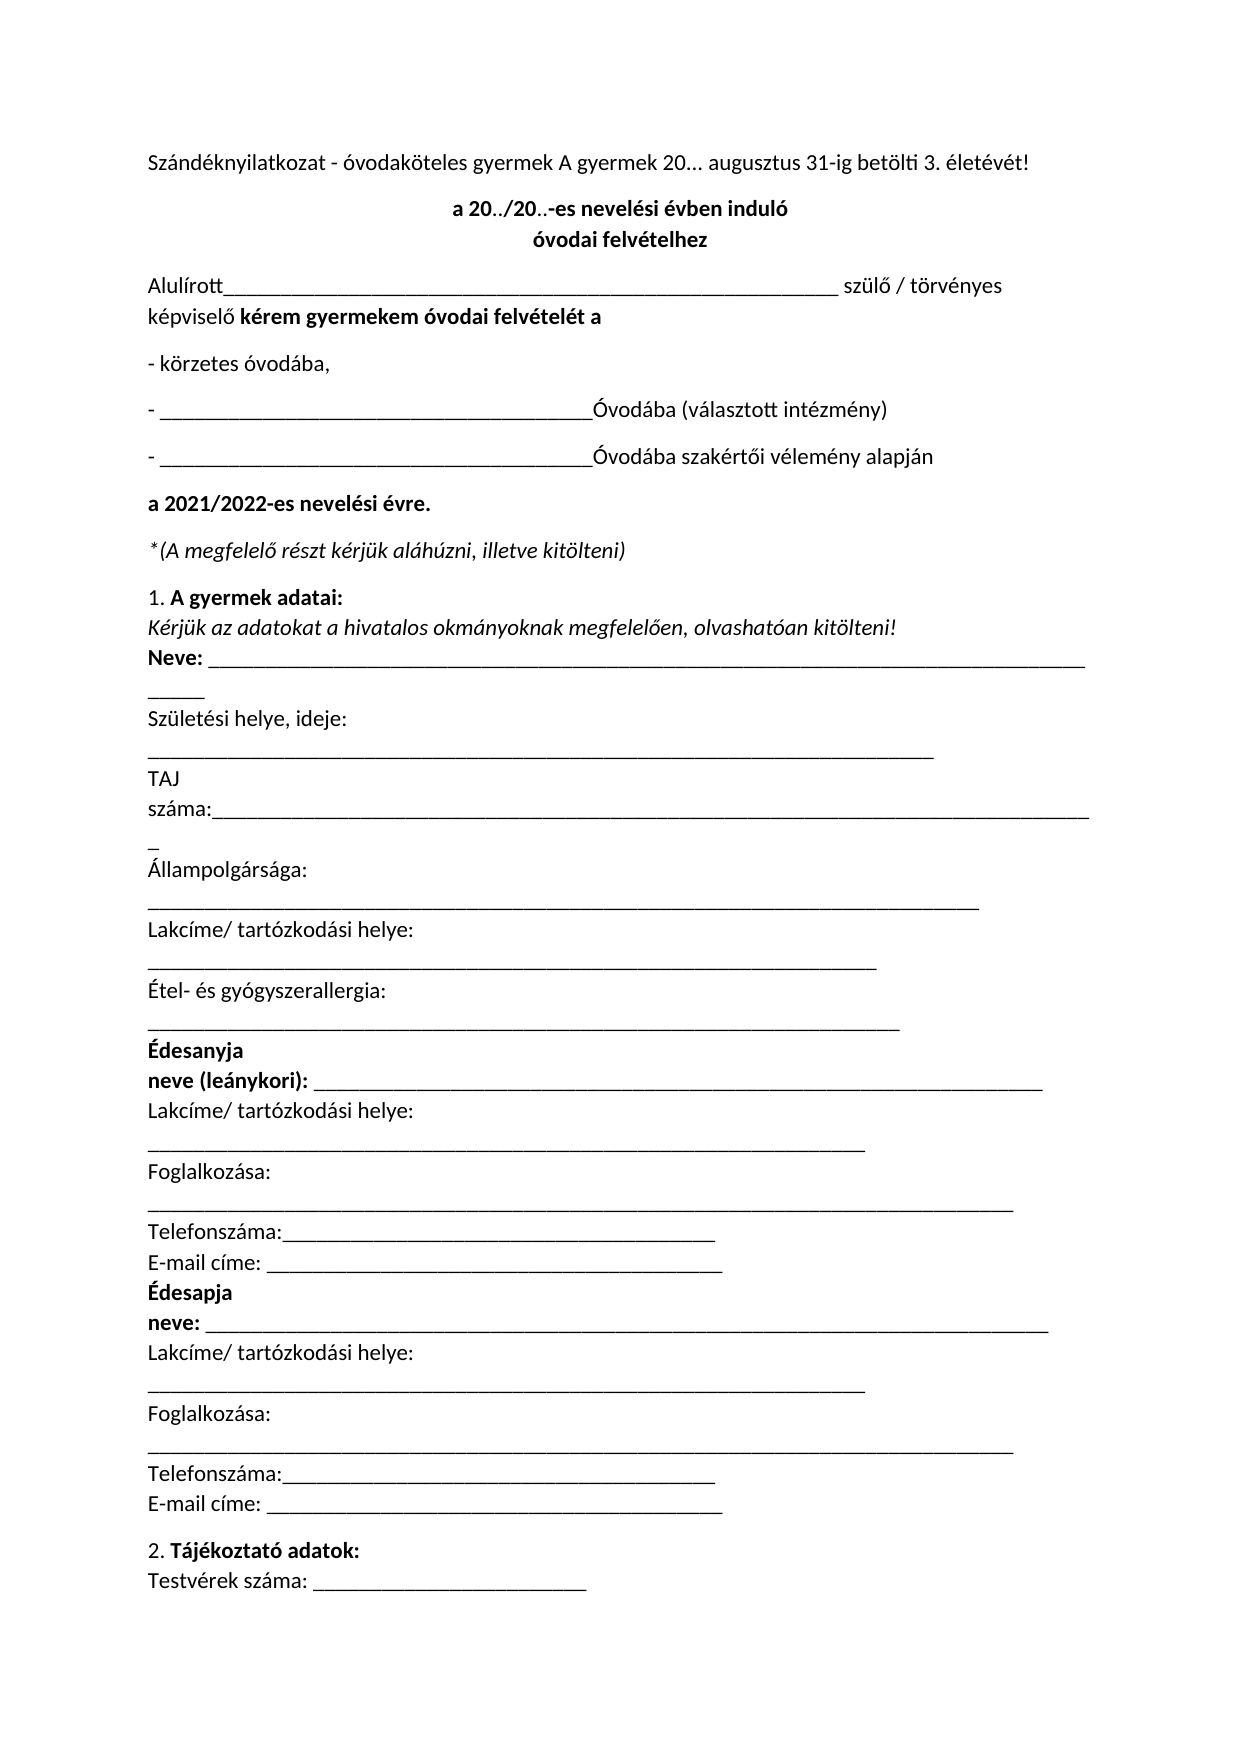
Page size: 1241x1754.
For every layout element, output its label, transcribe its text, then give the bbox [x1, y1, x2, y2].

text *(A megfelelő részt kérjük aláhúzni, illetve kitölteni) [148, 536, 1093, 564]
text - ______________________________________Óvodába (választott intézmény) [148, 396, 1093, 423]
text a 20../20..-es nevelési évben induló [148, 194, 1093, 222]
text Szándéknyilatkozat - óvodaköteles gyermek A gyermek 20... augusztus 31-ig betölti 3. életévét! [148, 148, 1093, 176]
text 1. A gyermek adatai: Kérjük az adatokat a hivatalos okmányoknak megfelelően, olvashatóan kitölteni! Neve: __________________________________________________________________________________ Születési helye, ideje: _____________________________________________________________________ TAJ száma:______________________________________________________________________________ Állampolgársága: _________________________________________________________________________ Lakcíme/ tartózkodási helye: ________________________________________________________________ Étel- és gyógyszerallergia: __________________________________________________________________ Édesanyja neve (leánykori): ________________________________________________________________ Lakcíme/ tartózkodási helye: _______________________________________________________________ Foglalkozása: ____________________________________________________________________________ Telefonszáma:______________________________________ E-mail címe: ________________________________________ Édesapja neve: __________________________________________________________________________ Lakcíme/ tartózkodási helye: _______________________________________________________________ Foglalkozása: ____________________________________________________________________________ Telefonszáma:______________________________________ E-mail címe: ________________________________________ [148, 583, 1093, 1517]
text Alulírott______________________________________________________ szülő / törvényes képviselő kérem gyermekem óvodai felvételét a [148, 272, 1093, 330]
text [148, 1536, 1093, 1594]
text a 2021/2022-es nevelési évre. [148, 489, 1093, 517]
text - körzetes óvodába, [148, 349, 1093, 377]
text - ______________________________________Óvodába szakértői vélemény alapján [148, 442, 1093, 470]
text óvodai felvételhez [148, 225, 1093, 253]
